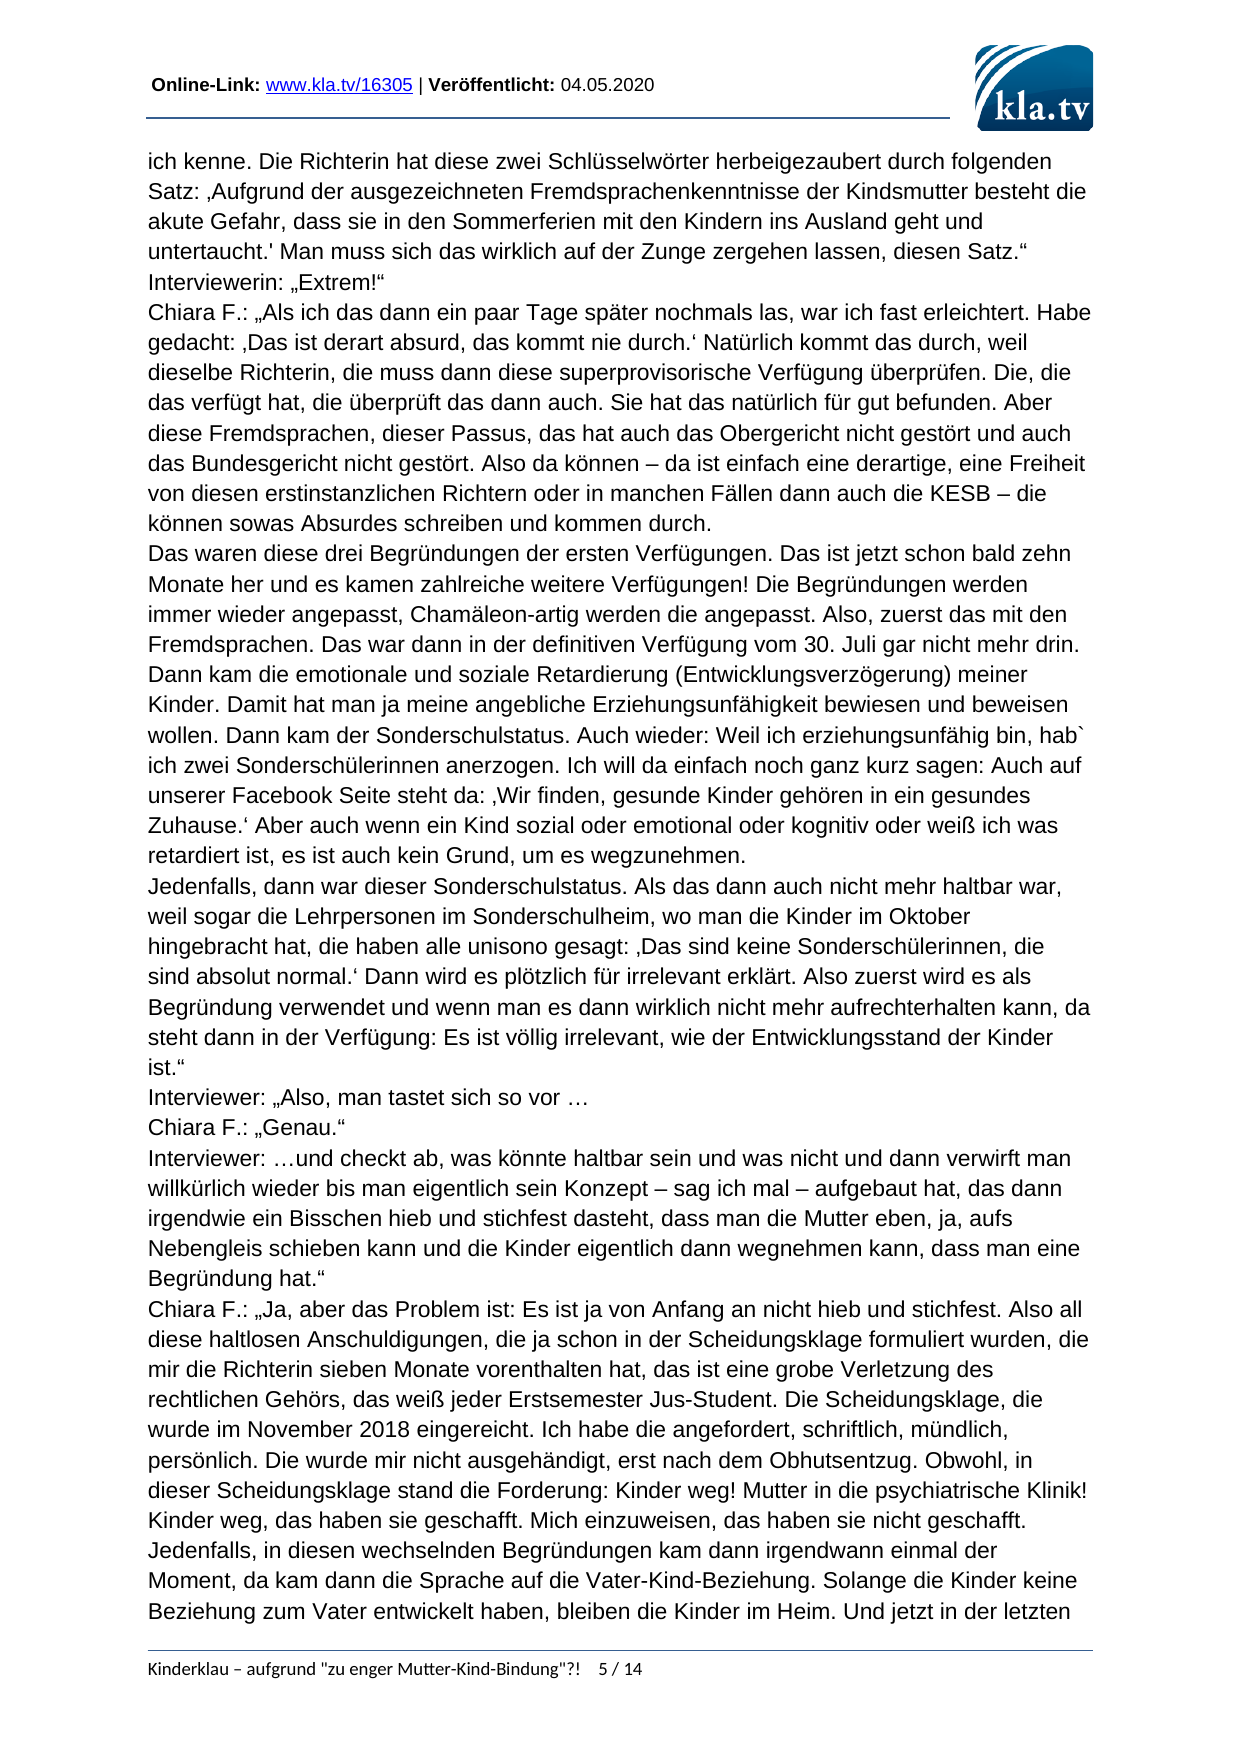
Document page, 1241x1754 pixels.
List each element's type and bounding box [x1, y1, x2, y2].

text [148, 148, 1093, 1624]
